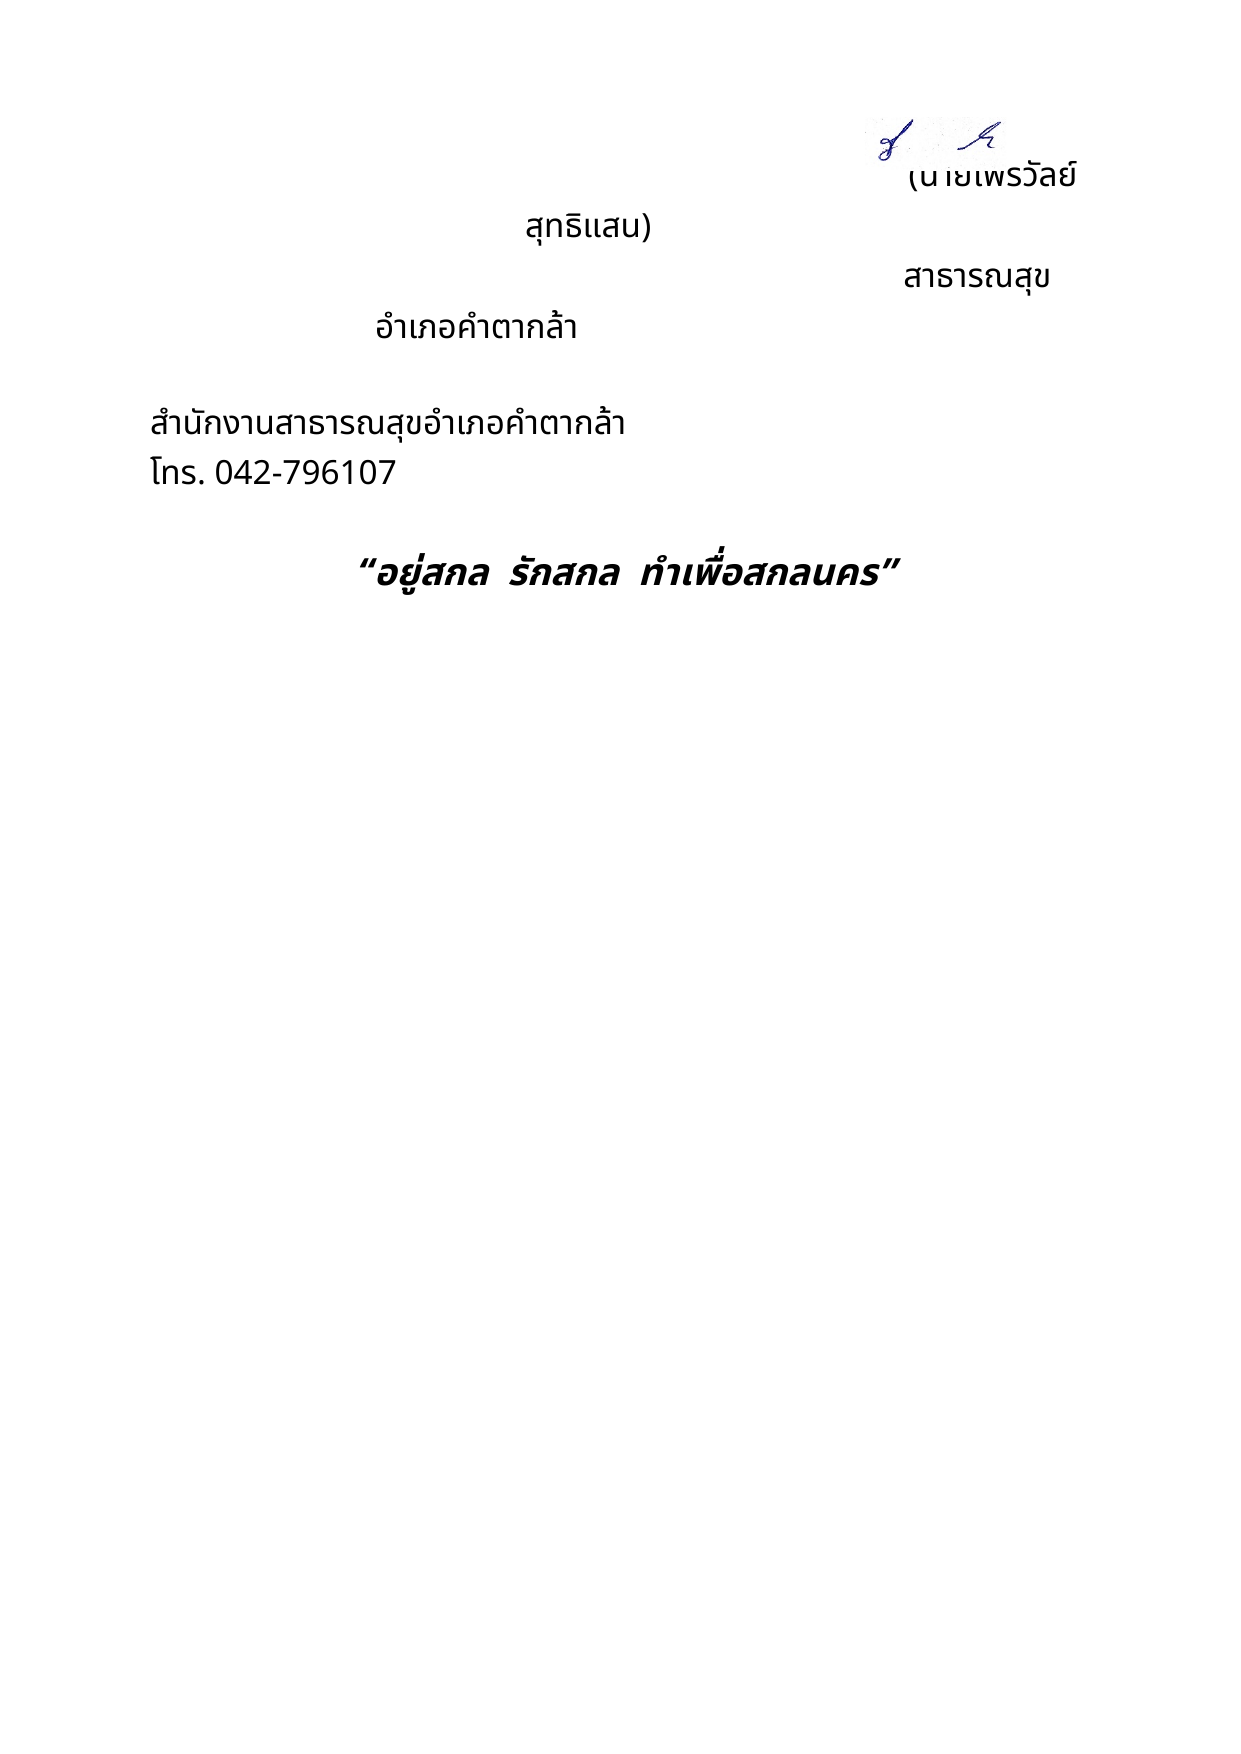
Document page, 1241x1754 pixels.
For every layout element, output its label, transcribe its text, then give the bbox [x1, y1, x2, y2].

text (นายไพรวัลย์ สุทธิแสน) [525, 151, 1106, 252]
text โทร. 042-796107 [150, 449, 1106, 500]
text “อยู่สกล รักสกล ทำเพื่อสกลนคร” [150, 545, 1106, 602]
text สำนักงานสาธารณสุขอำเภอคำตากล้า [150, 399, 1106, 449]
picture [864, 117, 1007, 171]
text สาธารณสุขอำเภอคำตากล้า [375, 252, 1106, 353]
